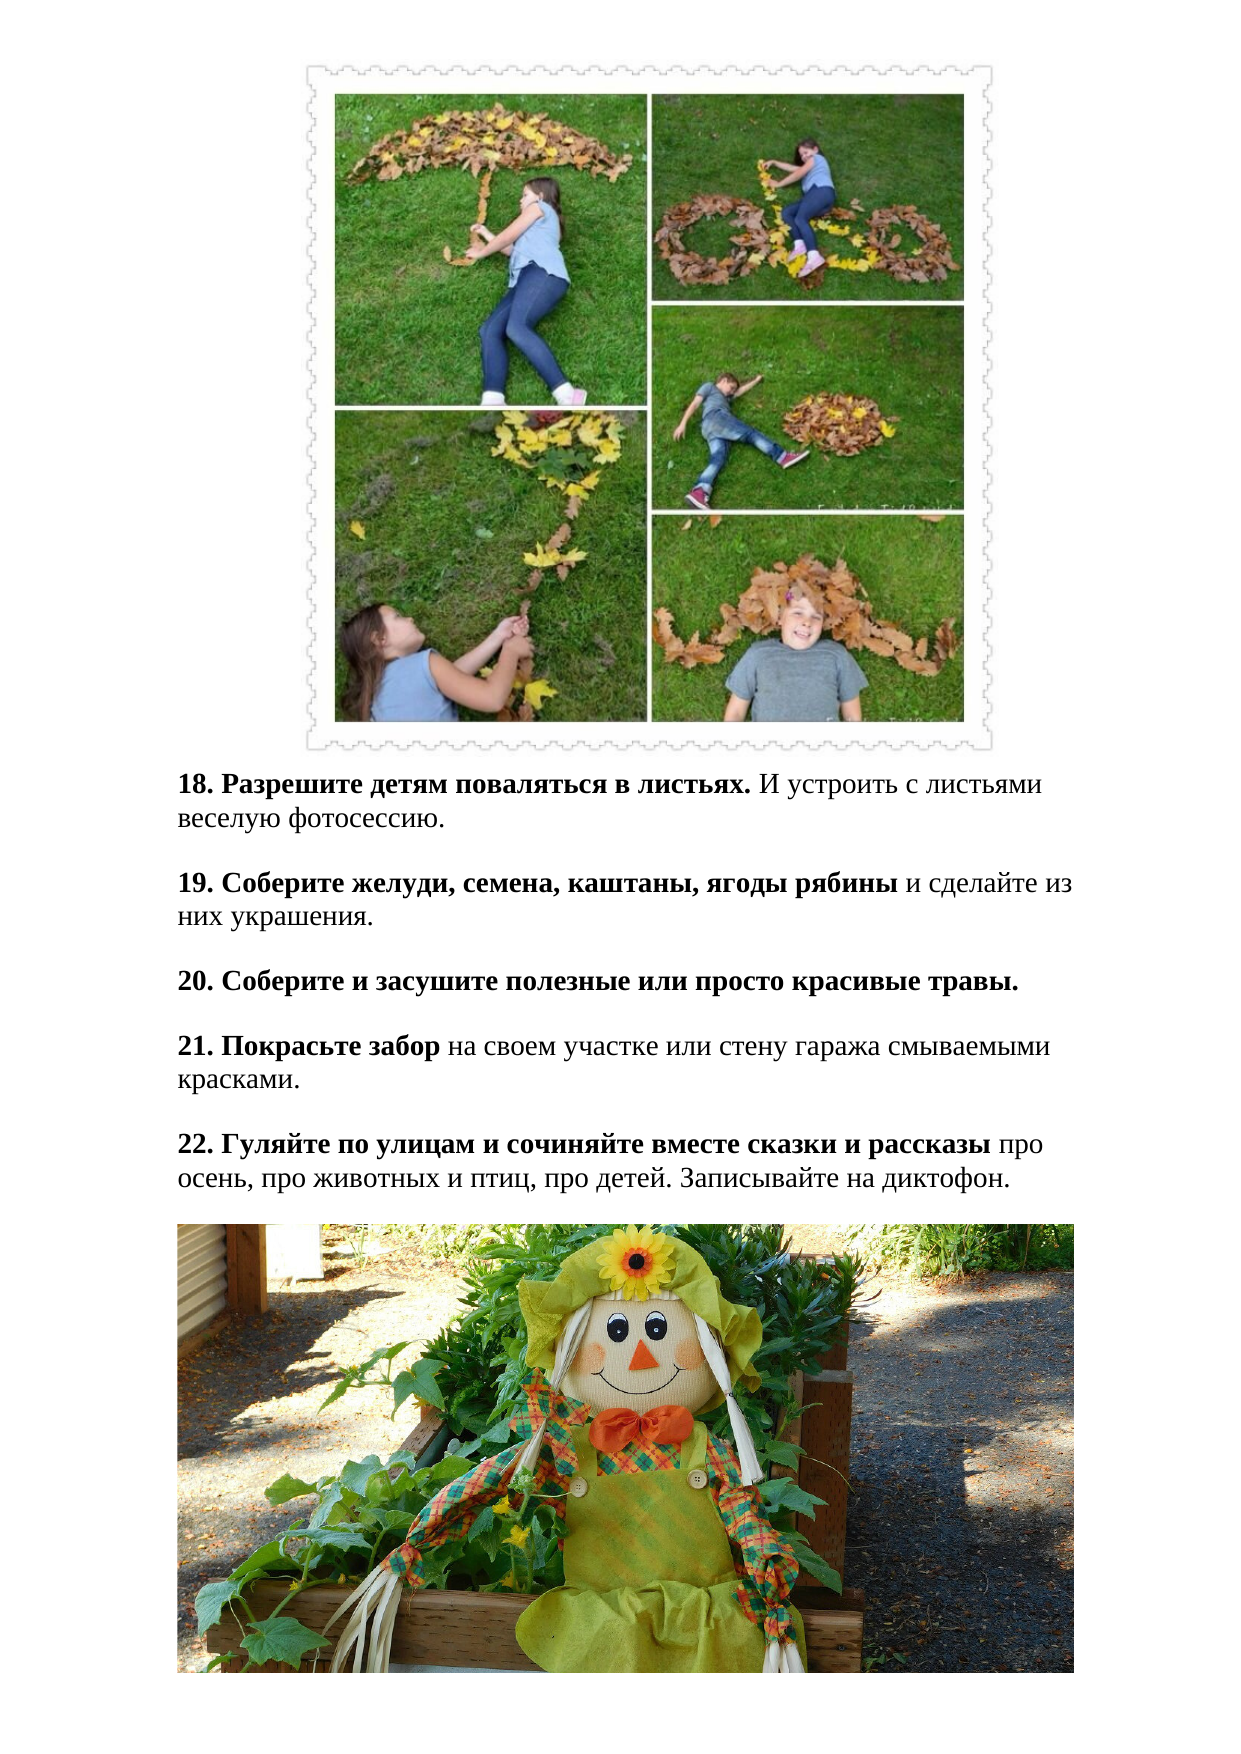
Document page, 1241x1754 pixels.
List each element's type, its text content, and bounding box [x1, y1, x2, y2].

text 22. Гуляйте по улицам и сочиняйте вместе сказки и рассказы про осень, про животных и птиц, про детей. Записывайте на диктофон. [177, 1126, 1122, 1193]
text 21. Покрасьте забор на своем участке или стену гаража смываемыми красками. [177, 1028, 1122, 1095]
text 20. Соберите и засушите полезные или просто красивые травы. [177, 963, 1122, 997]
text 19. Соберите желуди, семена, каштаны, ягоды рябины и сделайте из них украшения. [177, 865, 1122, 932]
picture [300, 59, 999, 757]
text 18. Разрешите детям поваляться в листьях. И устроить с листьями веселую фотосессию. [177, 766, 1122, 833]
picture [177, 1224, 1074, 1673]
